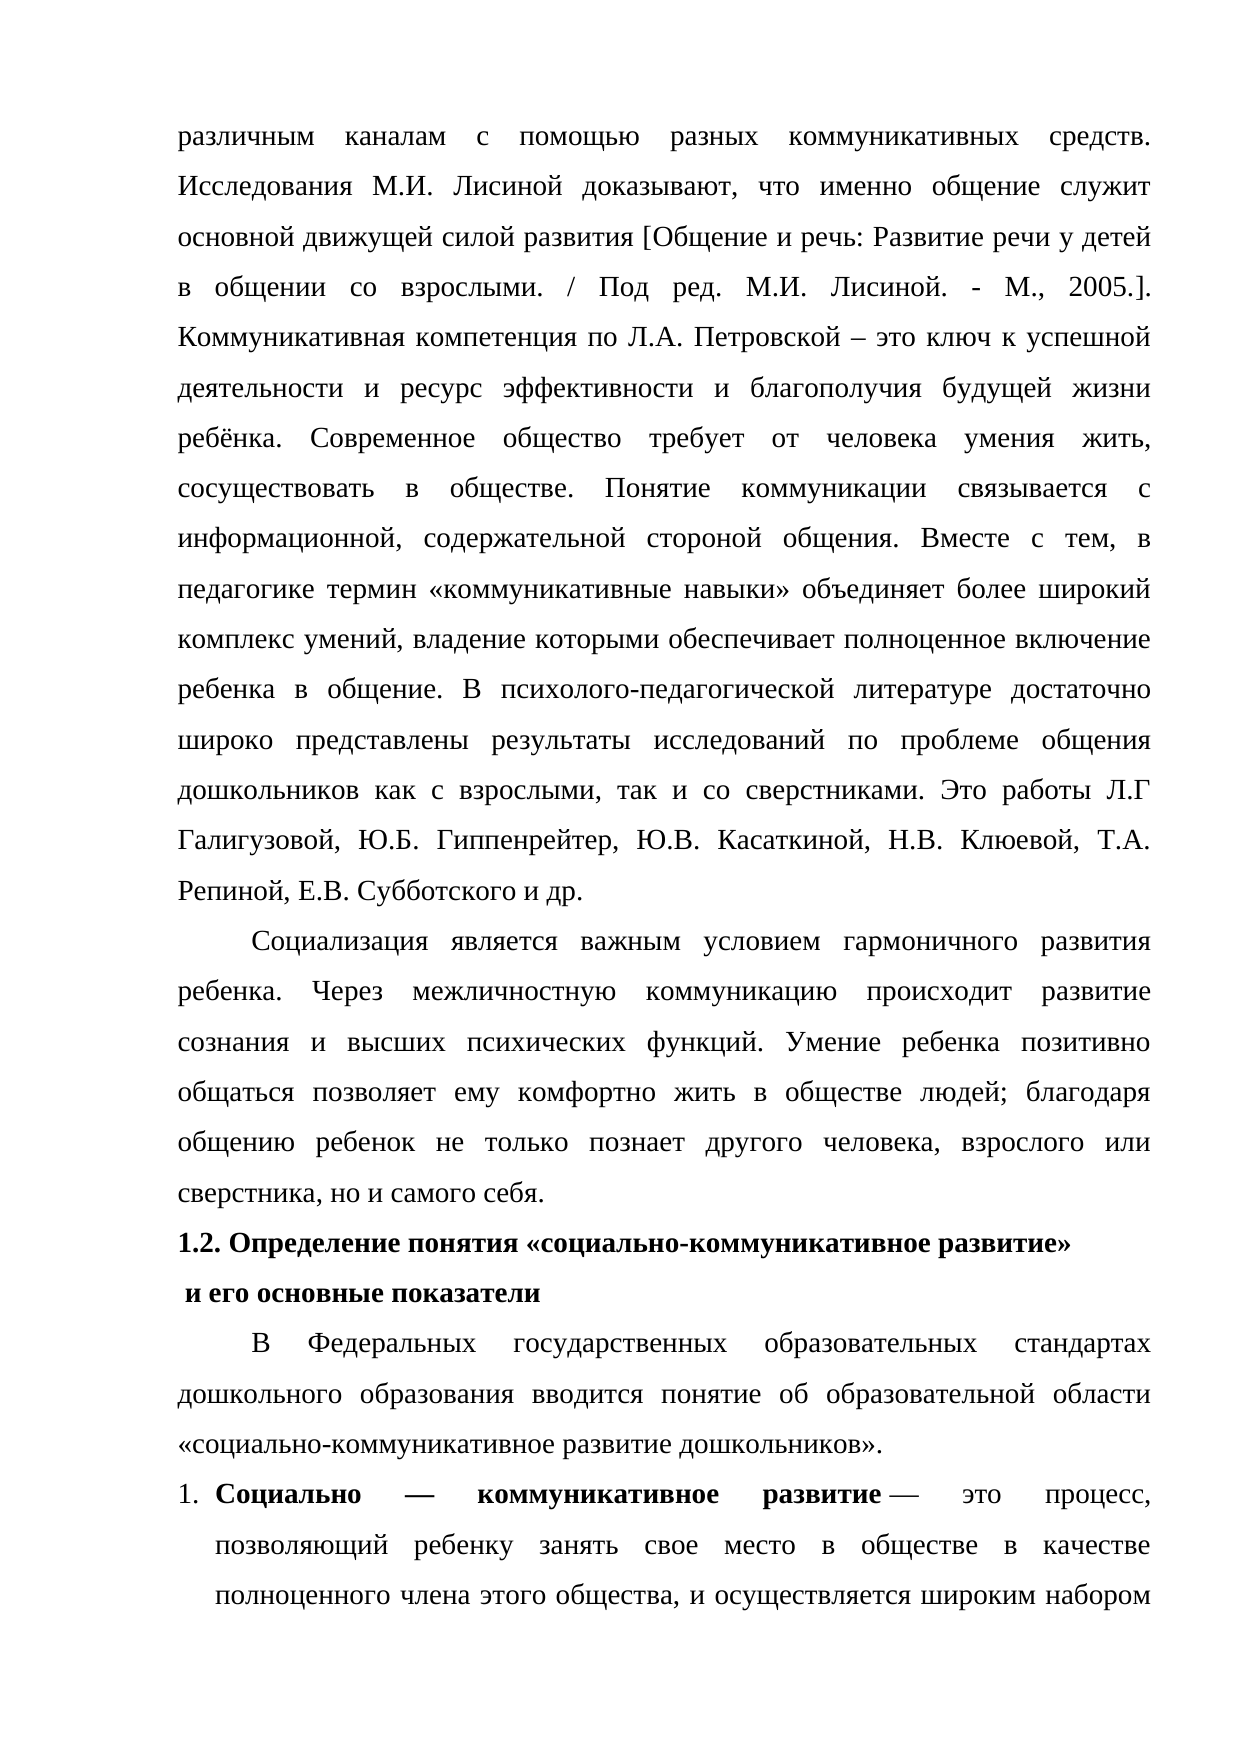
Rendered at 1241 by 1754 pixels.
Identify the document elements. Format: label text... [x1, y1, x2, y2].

text Социализация является важным условием гармоничного развития ребенка. Через межличностную коммуникацию происходит развитие сознания и высших психических функций. Умение ребенка позитивно общаться позволяет ему комфортно жить в обществе людей; благодаря общению ребенок не только познает другого человека, взрослого или сверстника, но и самого себя. [177, 923, 1152, 1208]
text и его основные показатели [177, 1275, 1152, 1309]
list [177, 1477, 1152, 1611]
text 1.2. Определение понятия «социально-коммуникативное развитие» [177, 1225, 1152, 1258]
text В Федеральных государственных образовательных стандартах дошкольного образования вводится понятие об образовательной области «социально-коммуникативное развитие дошкольников». [177, 1326, 1152, 1460]
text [177, 118, 1152, 906]
